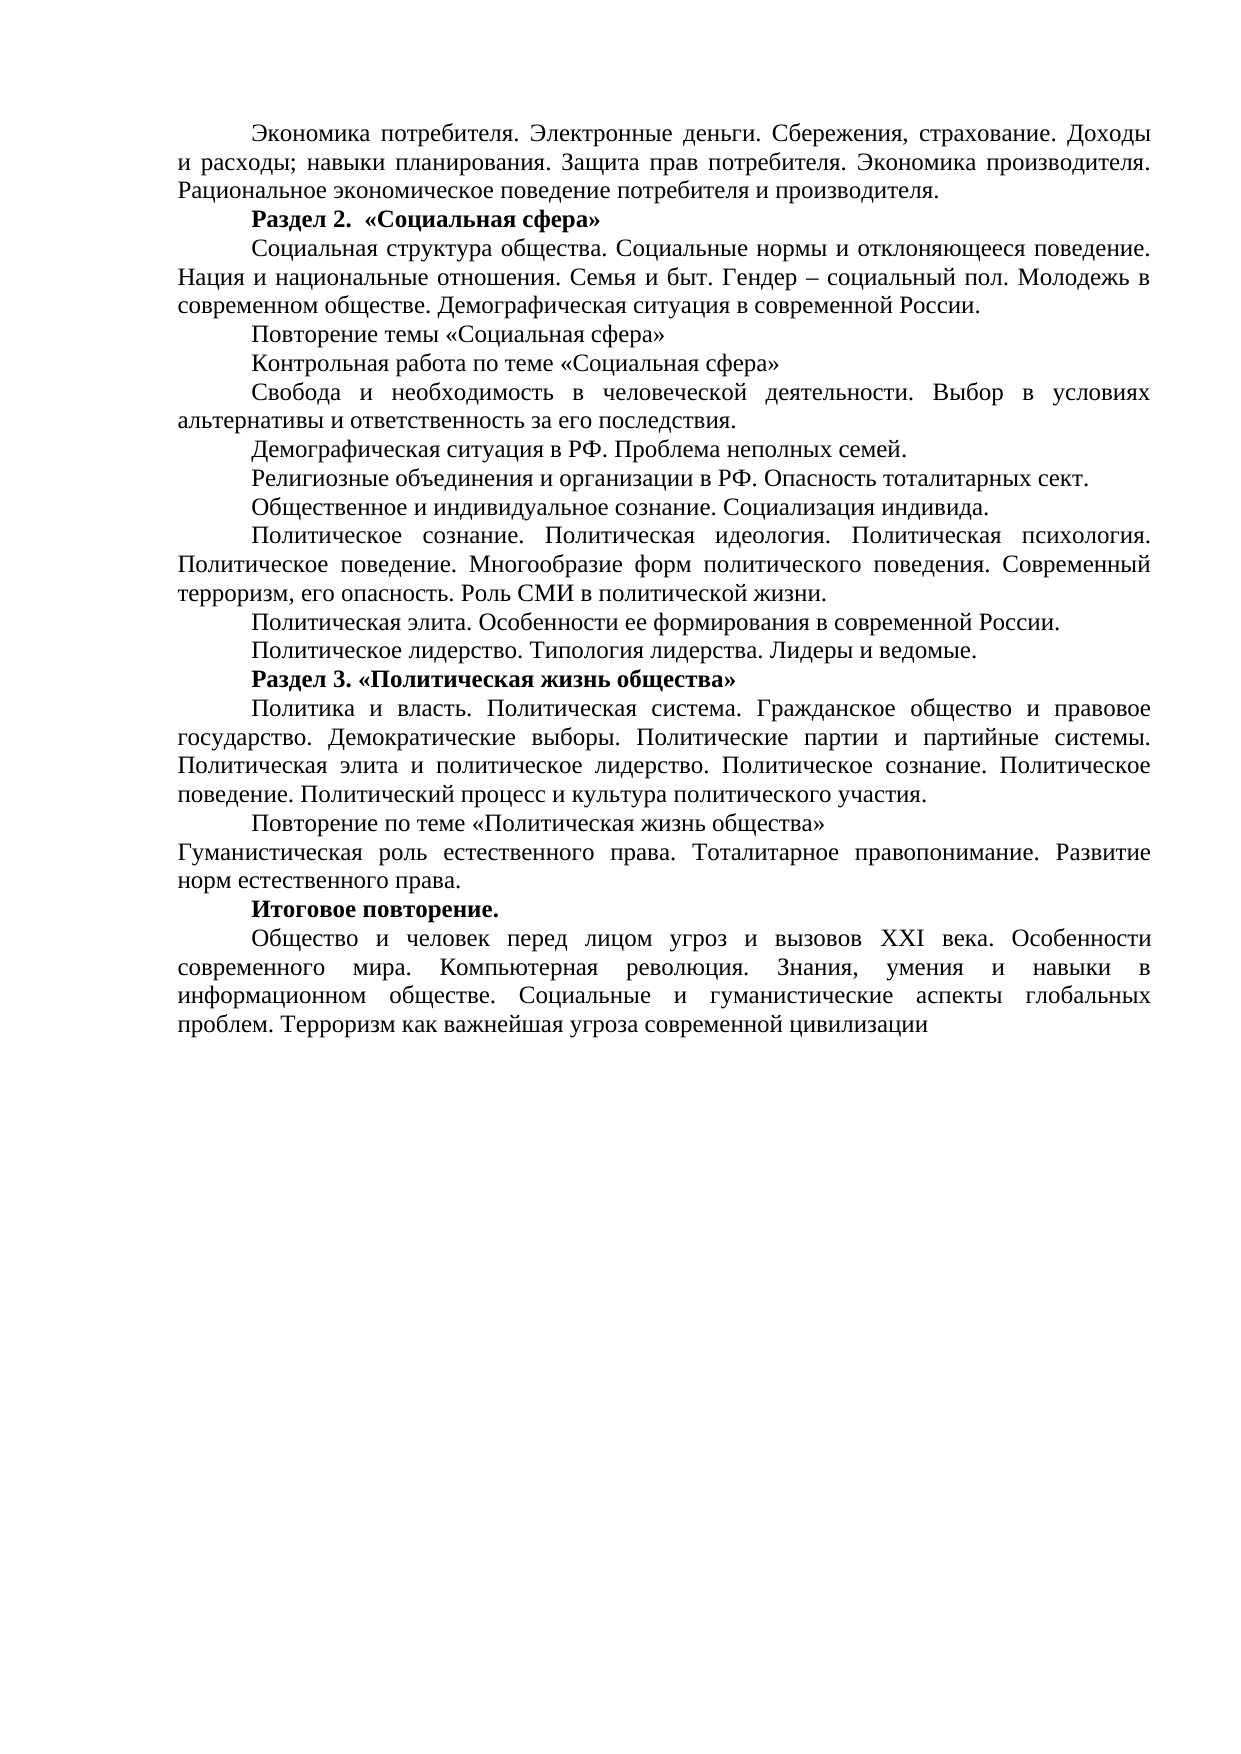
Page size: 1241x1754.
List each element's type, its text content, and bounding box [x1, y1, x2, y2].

text Религиозные объединения и организации в РФ. Опасность тоталитарных сект. [177, 463, 1152, 492]
text Общественное и индивидуальное сознание. Социализация индивида. [177, 492, 1152, 521]
text Контрольная работа по теме «Социальная сфера» [177, 348, 1152, 377]
text Итоговое повторение. [177, 894, 1152, 923]
text Политическое сознание. Политическая идеология. Политическая психология. Политическое поведение. Многообразие форм политического поведения. Современный терроризм, его опасность. Роль СМИ в политической жизни. [177, 521, 1152, 607]
text Демографическая ситуация в РФ. Проблема неполных семей. [177, 434, 1152, 463]
text Повторение по теме «Политическая жизнь общества» [177, 808, 1152, 837]
text Социальная структура общества. Социальные нормы и отклоняющееся поведение. Нация и национальные отношения. Семья и быт. Гендер – социальный пол. Молодежь в современном обществе. Демографическая ситуация в современной России. [177, 233, 1152, 319]
text Свобода и необходимость в человеческой деятельности. Выбор в условиях альтернативы и ответственность за его последствия. [177, 377, 1152, 434]
text Политика и власть. Политическая система. Гражданское общество и правовое государство. Демократические выборы. Политические партии и партийные системы. Политическая элита и политическое лидерство. Политическое сознание. Политическое поведение. Политический процесс и культура политического участия. [177, 693, 1152, 808]
text Раздел 3. «Политическая жизнь общества» [177, 664, 1152, 693]
text Политическая элита. Особенности ее формирования в современной России. [177, 607, 1152, 636]
text Гуманистическая роль естественного права. Тоталитарное правопонимание. Развитие норм естественного права. [177, 837, 1152, 894]
text Экономика потребителя. Электронные деньги. Сбережения, страхование. Доходы и расходы; навыки планирования. Защита прав потребителя. Экономика производителя. Рациональное экономическое поведение потребителя и производителя. [177, 118, 1152, 204]
text Общество и человек перед лицом угроз и вызовов XXI века. Особенности современного мира. Компьютерная революция. Знания, умения и навыки в информационном обществе. Социальные и гуманистические аспекты глобальных проблем. Терроризм как важнейшая угроза современной цивилизации [177, 923, 1152, 1038]
text Раздел 2. «Социальная сфера» [177, 204, 1152, 233]
text Повторение темы «Социальная сфера» [177, 319, 1152, 348]
text Политическое лидерство. Типология лидерства. Лидеры и ведомые. [177, 636, 1152, 664]
